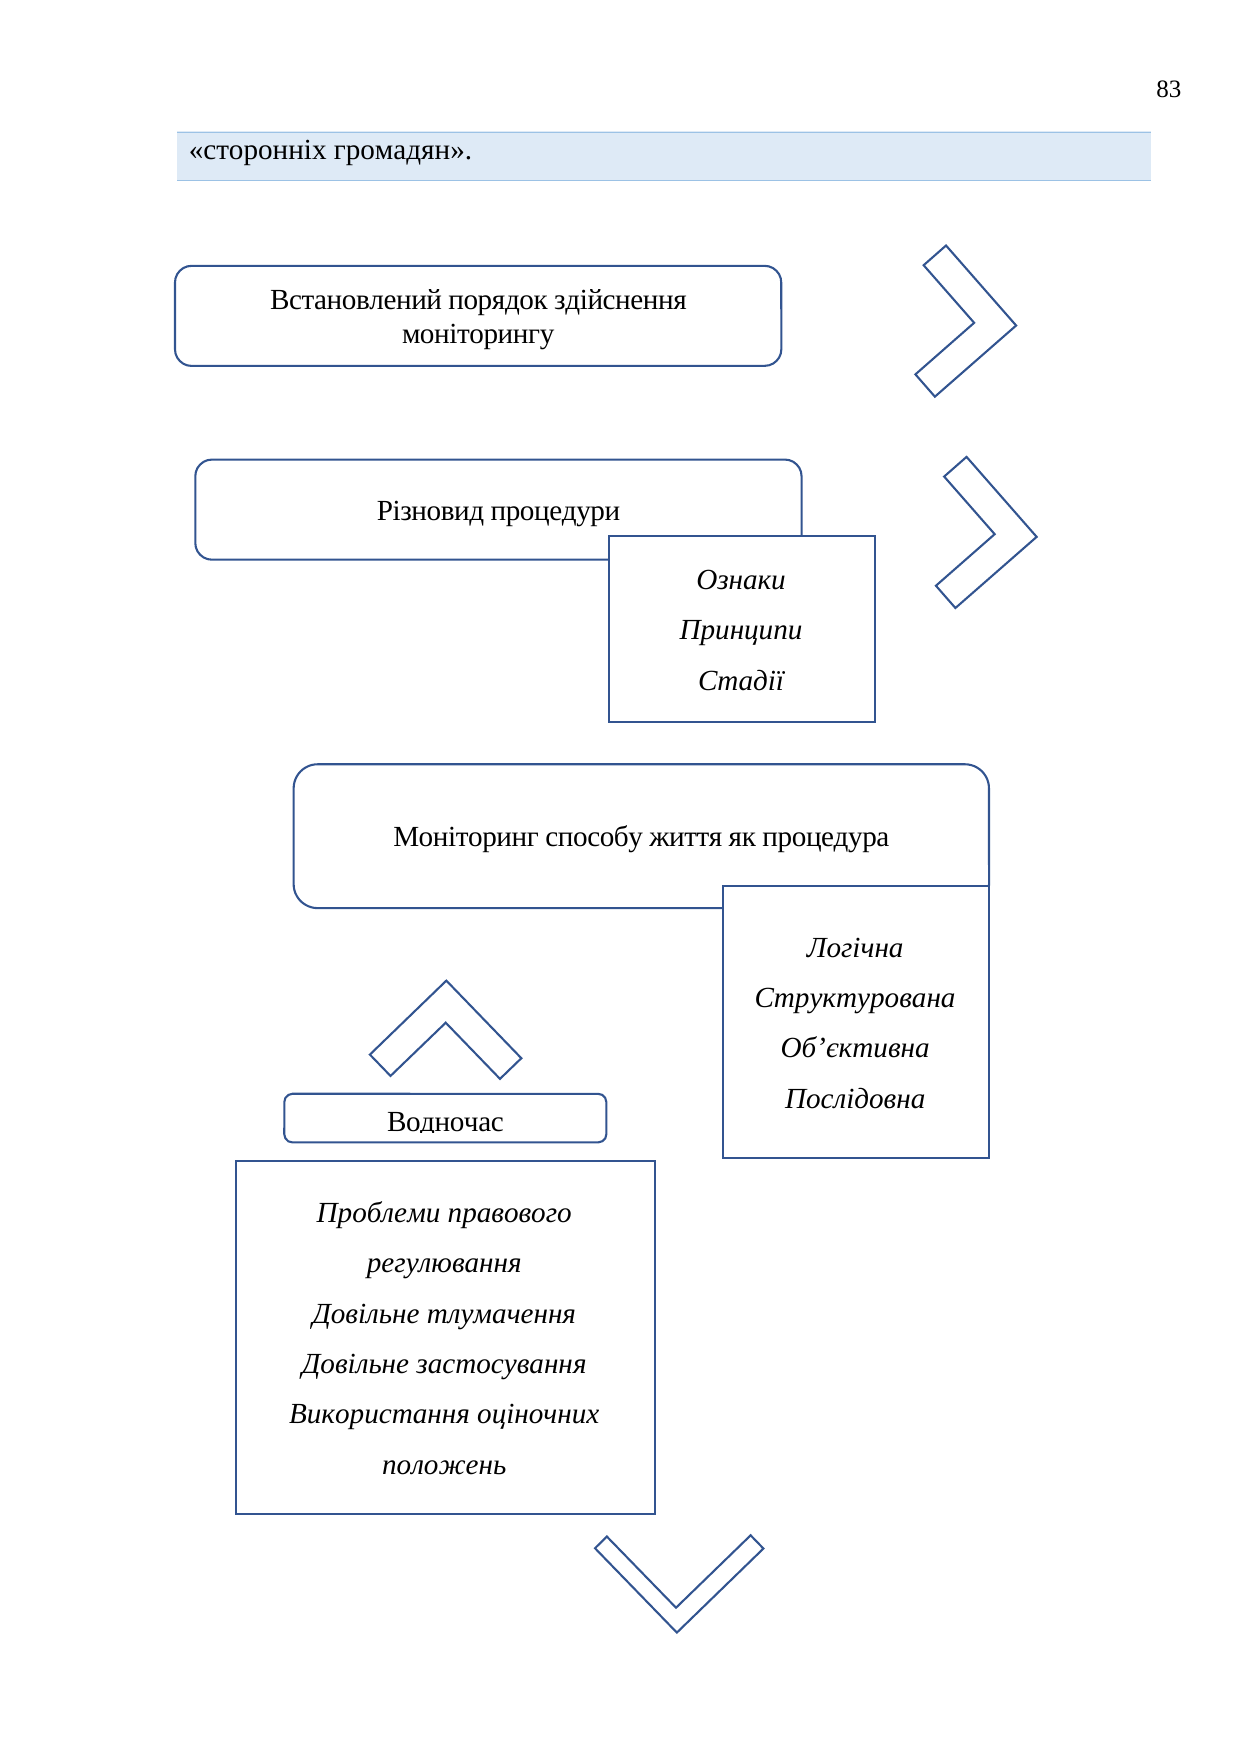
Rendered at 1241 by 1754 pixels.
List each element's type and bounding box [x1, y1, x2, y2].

table_cell [177, 133, 1151, 180]
